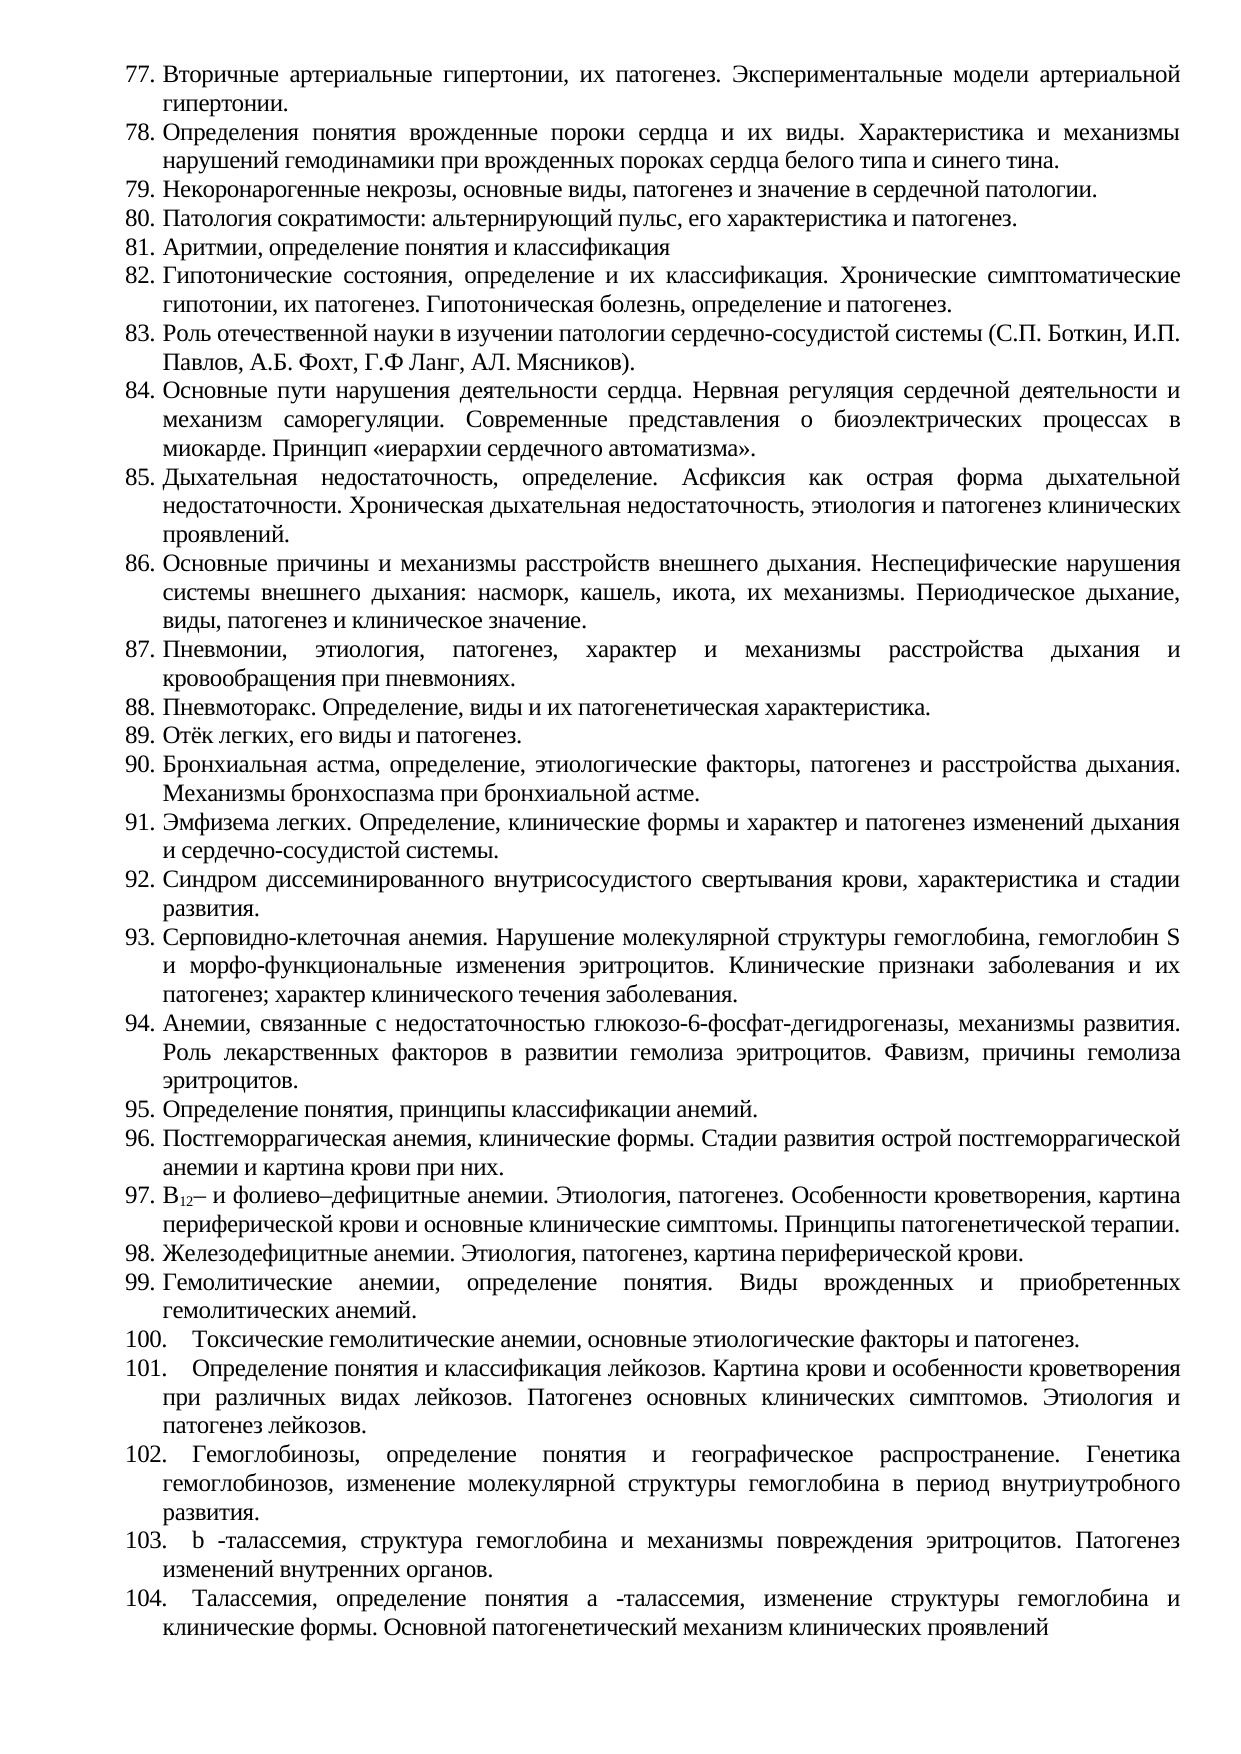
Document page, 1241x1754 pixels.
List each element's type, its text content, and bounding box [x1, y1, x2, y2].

list Пневмоторакс. Определение, виды и их патогенетическая характеристика. [125, 692, 1181, 720]
list Роль отечественной науки в изучении патологии сердечно-сосудистой системы (С.П. Боткин, И.П. Павлов, А.Б. Фохт, Г.Ф Ланг, АЛ. Мясников). [125, 318, 1181, 375]
list Дыхательная недостаточность, определение. Асфиксия как острая форма дыхательной недостаточности. Хроническая дыхательная недостаточность, этиология и патогенез клинических проявлений. [125, 462, 1181, 548]
list Эмфизема легких. Определение, клинические формы и характер и патогенез изменений дыхания и сердечно-сосудистой системы. [125, 807, 1181, 864]
list Токсические гемолитические анемии, основные этиологические факторы и патогенез. [125, 1324, 1181, 1353]
list Основные причины и механизмы расстройств внешнего дыхания. Неспецифические нарушения системы внешнего дыхания: насморк, кашель, икота, их механизмы. Периодическое дыхание, виды, патогенез и клиническое значение. [125, 548, 1181, 634]
list Талассемия, определение понятия a -талассемия, изменение структуры гемоглобина и клинические формы. Основной патогенетический механизм клинических проявлений [125, 1583, 1181, 1640]
list Определения понятия врожденные пороки сердца и их виды. Характеристика и механизмы нарушений гемодинамики при врожденных пороках сердца белого типа и синего тина. [125, 117, 1181, 174]
list Определение понятия, принципы классификации анемий. [125, 1094, 1181, 1123]
list Синдром диссеминированного внутрисосудистого свертывания крови, характеристика и стадии развития. [125, 864, 1181, 922]
list В12– и фолиево–дефицитные анемии. Этиология, патогенез. Особенности кроветворения, картина периферической крови и основные клинические симптомы. Принципы патогенетической терапии. [125, 1180, 1181, 1238]
list Пневмонии, этиология, патогенез, характер и механизмы расстройства дыхания и кровообращения при пневмониях. [125, 634, 1181, 692]
list Гемоглобинозы, определение понятия и географическое распространение. Генетика гемоглобинозов, изменение молекулярной структуры гемоглобина в период внутриутробного развития. [125, 1439, 1181, 1525]
list Постгеморрагическая анемия, клинические формы. Стадии развития острой постгеморрагической анемии и картина крови при них. [125, 1123, 1181, 1180]
list Некоронарогенные некрозы, основные виды, патогенез и значение в сердечной патологии. [125, 174, 1181, 203]
list Основные пути нарушения деятельности сердца. Нервная регуляция сердечной деятельности и механизм саморегуляции. Современные представления о биоэлектрических процессах в миокарде. Принцип «иерархии сердечного автоматизма». [125, 375, 1181, 462]
list Железодефицитные анемии. Этиология, патогенез, картина периферической крови. [125, 1238, 1181, 1267]
list Гипотонические состояния, определение и их классификация. Хронические симптоматические гипотонии, их патогенез. Гипотоническая болезнь, определение и патогенез. [125, 260, 1181, 318]
list Аритмии, определение понятия и классификация [125, 232, 1181, 260]
list Патология сократимости: альтернирующий пульс, его характеристика и патогенез. [125, 203, 1181, 232]
list Бронхиальная астма, определение, этиологические факторы, патогенез и расстройства дыхания. Механизмы бронхоспазма при бронхиальной астме. [125, 749, 1181, 807]
list Определение понятия и классификация лейкозов. Картина крови и особенности кроветворения при различных видах лейкозов. Патогенез основных клинических симптомов. Этиология и патогенез лейкозов. [125, 1353, 1181, 1439]
list Серповидно-клеточная анемия. Нарушение молекулярной структуры гемоглобина, гемоглобин S и морфо-функциональные изменения эритроцитов. Клинические признаки заболевания и их патогенез; характер клинического течения заболевания. [125, 922, 1181, 1008]
list b -талассемия, структура гемоглобина и механизмы повреждения эритроцитов. Патогенез изменений внутренних органов. [125, 1525, 1181, 1583]
list Анемии, связанные с недостаточностью глюкозо-6-фосфат-дегидрогеназы, механизмы развития. Роль лекарственных факторов в развитии гемолиза эритроцитов. Фавизм, причины гемолиза эритроцитов. [125, 1008, 1181, 1094]
list Отёк легких, его виды и патогенез. [125, 720, 1181, 749]
list Вторичные артериальные гипертонии, их патогенез. Экспериментальные модели артериальной гипертонии. [125, 59, 1181, 117]
list Гемолитические анемии, определение понятия. Виды врожденных и приобретенных гемолитических анемий. [125, 1267, 1181, 1324]
